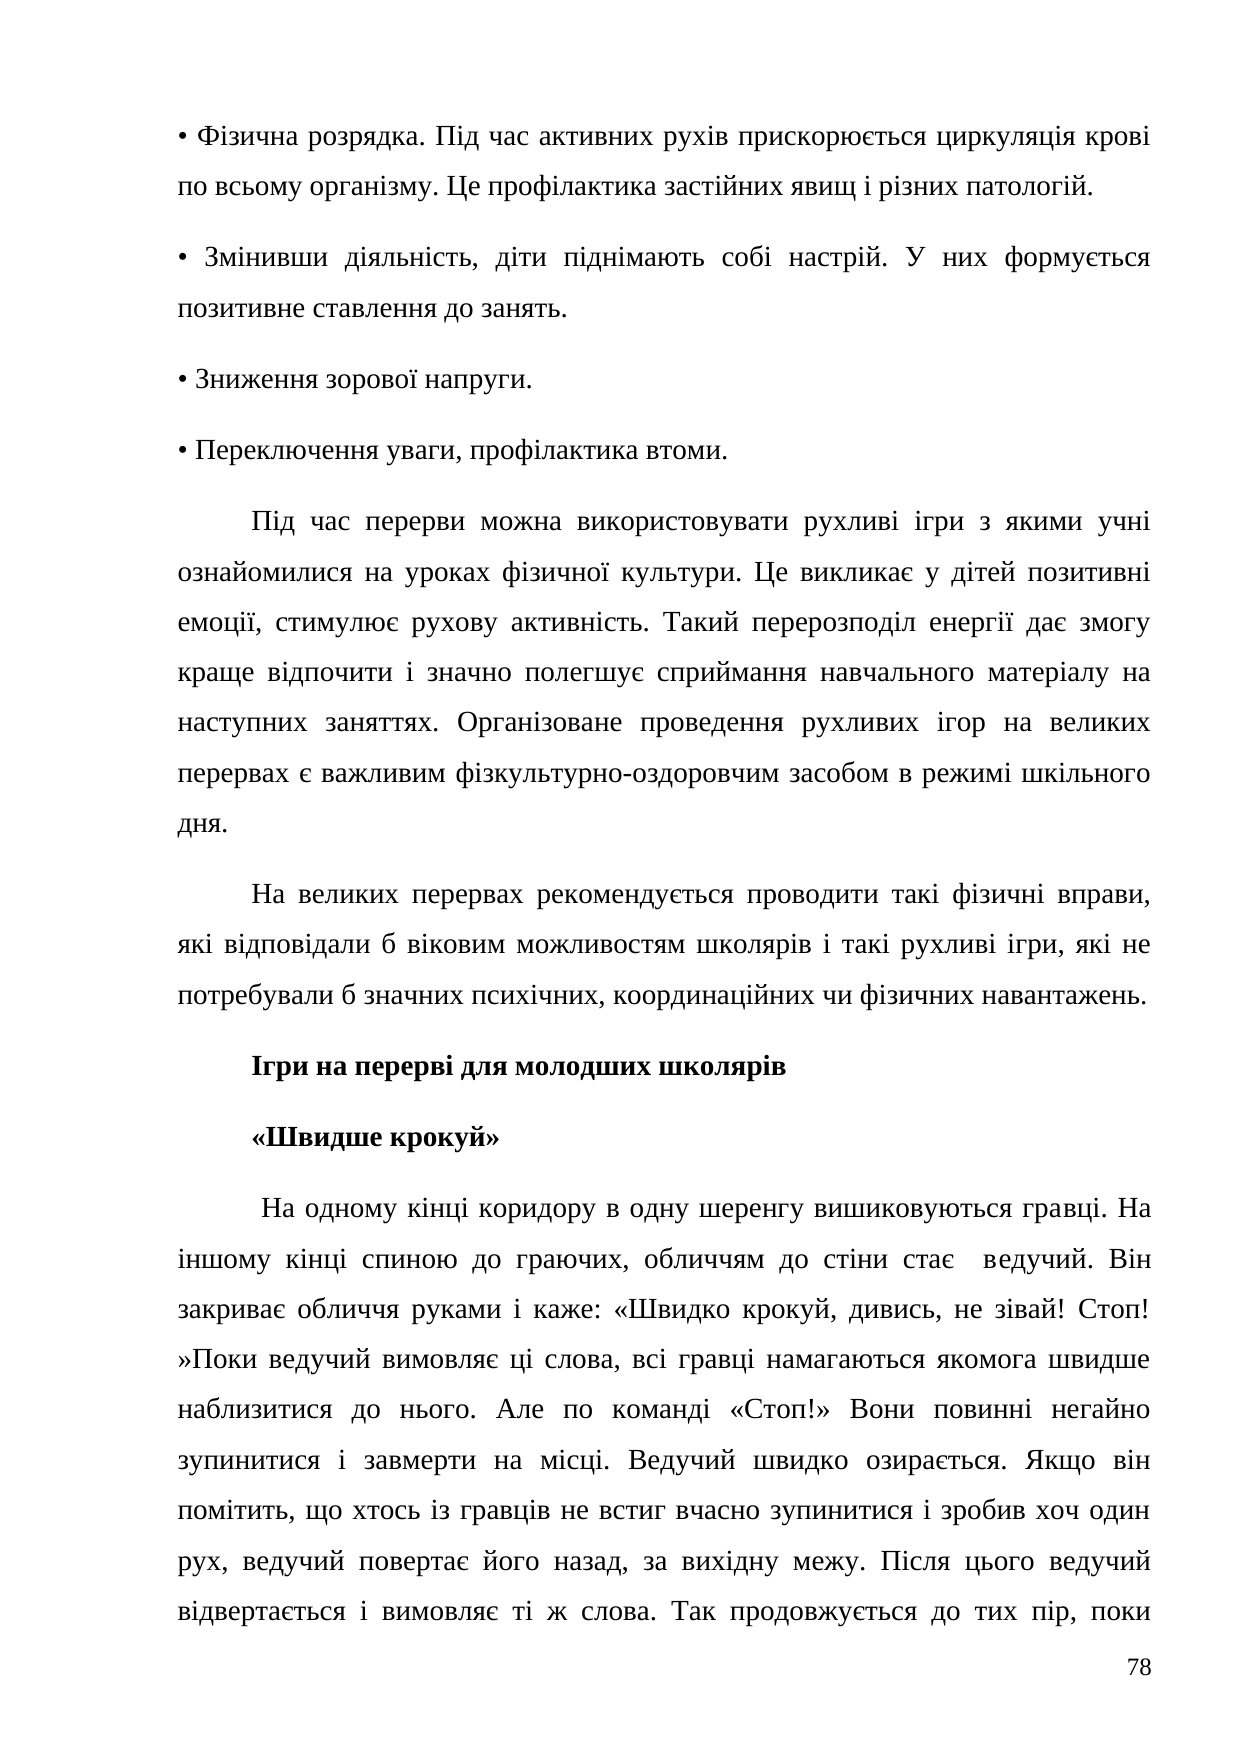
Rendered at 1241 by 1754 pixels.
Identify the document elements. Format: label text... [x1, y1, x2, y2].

text Під час перерви можна використовувати рухливі ігри з якими учні ознайомилися на уроках фізичної культури. Це викликає у дітей позитивні емоції, стимулює рухову активність. Такий перерозподіл енергії дає змогу краще відпочити і значно полегшує сприймання навчального матеріалу на наступних заняттях. Організоване проведення рухливих ігор на великих перервах є важливим фізкультурно-оздоровчим засобом в режимі шкільного дня. [177, 503, 1152, 839]
text Ігри на перерві для молодших школярів [177, 1048, 1152, 1082]
text • Переключення уваги, профілактика втоми. [177, 432, 1152, 466]
text • Змінивши діяльність, діти піднімають собі настрій. У них формується позитивне ставлення до занять. [177, 239, 1152, 323]
text • Зниження зорової напруги. [177, 361, 1152, 394]
text «Швидше крокуй» [177, 1119, 1152, 1153]
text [177, 1190, 1152, 1626]
text На великих перервах рекомендується проводити такі фізичні вправи, які відповідали б віковим можливостям школярів і такі рухливі ігри, які не потребували б значних психічних, координаційних чи фізичних навантажень. [177, 876, 1152, 1011]
text • Фізична розрядка. Під час активних рухів прискорюється циркуляція крові по всьому організму. Це профілактика застійних явищ і різних патологій. [177, 118, 1152, 202]
